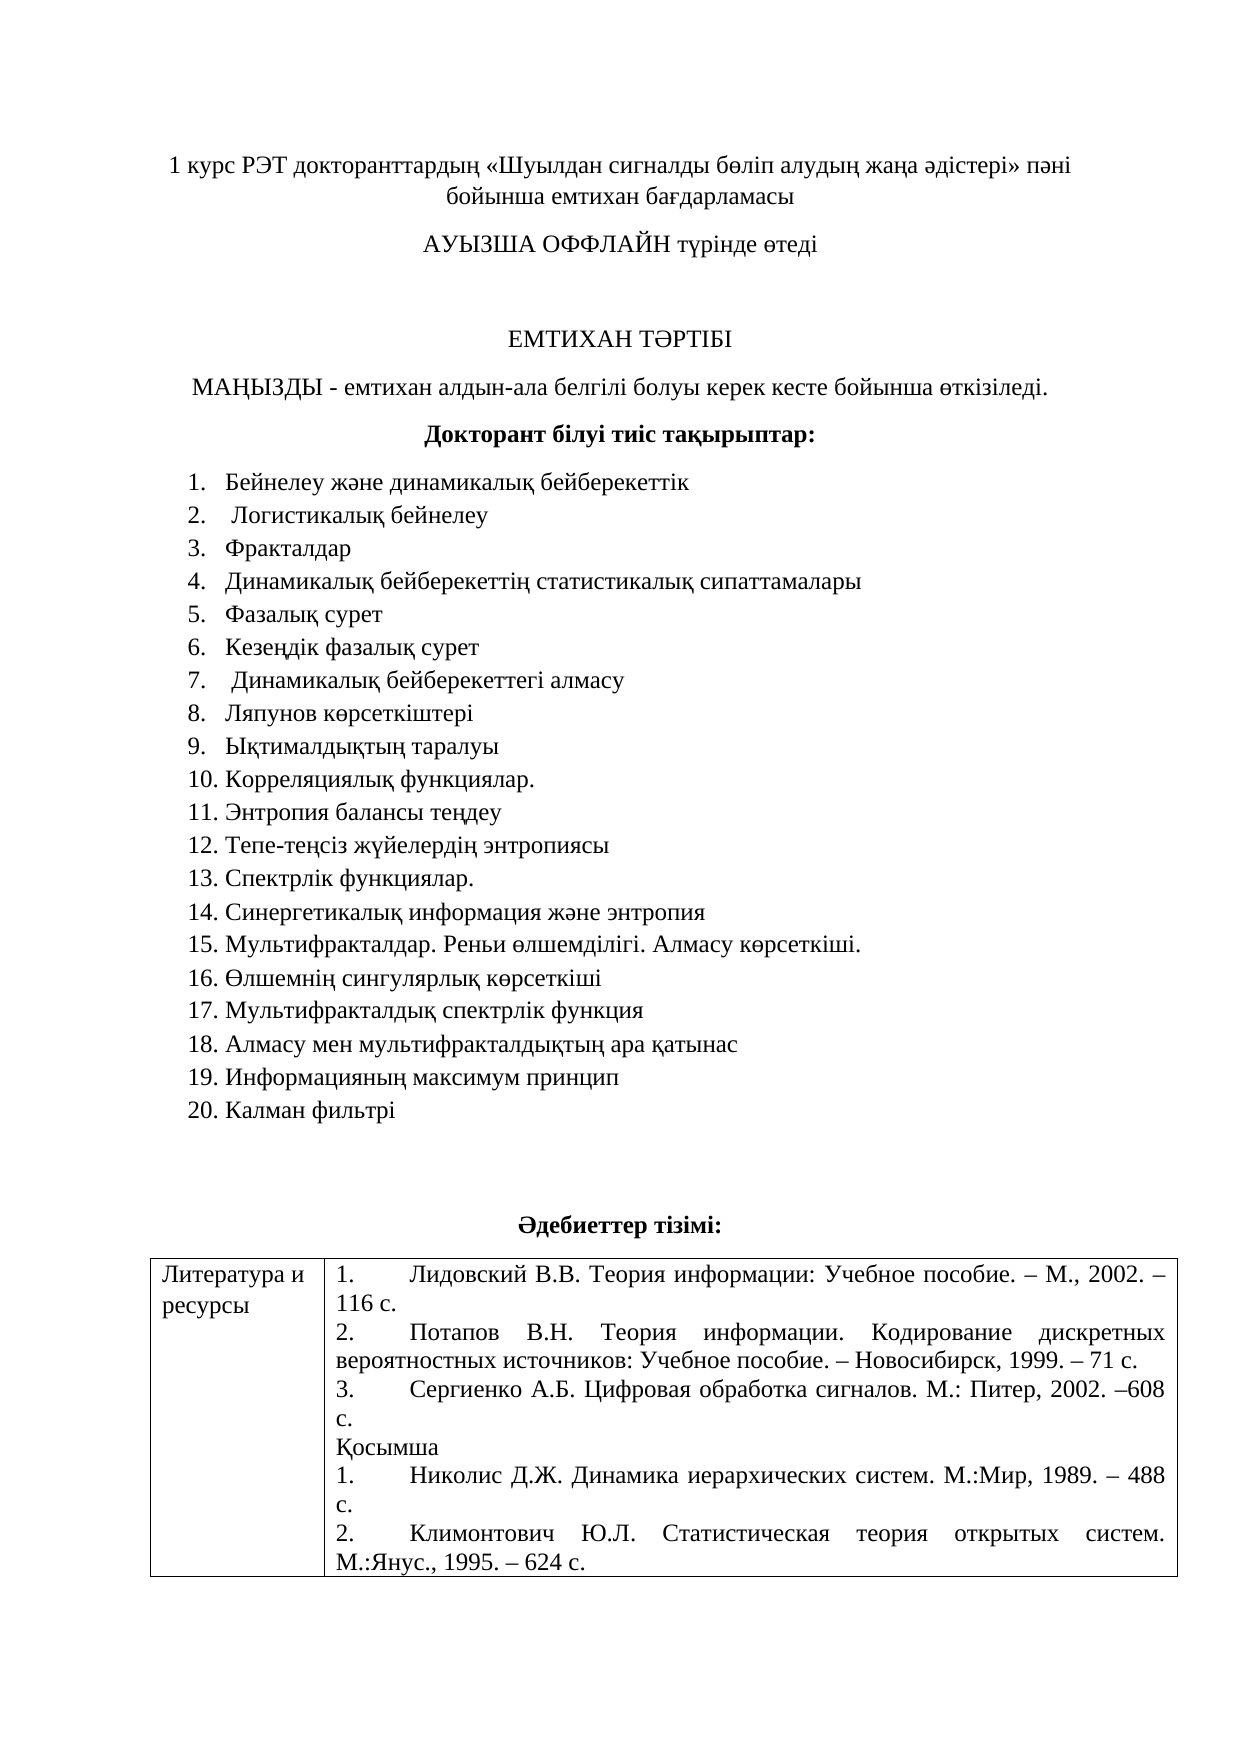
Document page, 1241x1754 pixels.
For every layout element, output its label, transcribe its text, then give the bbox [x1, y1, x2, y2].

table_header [151, 1259, 324, 1576]
list Өлшемнің сингулярлық көрсеткіші [187, 963, 1090, 991]
text ЕМТИХАН ТӘРТІБІ [150, 324, 1090, 353]
list Фракталдар [187, 533, 1090, 562]
list Ляпунов көрсеткіштері [187, 698, 1090, 727]
text 1 курс РЭТ докторанттардың «Шуылдан сигналды бөліп алудың жаңа әдістері» пәні бойынша емтихан бағдарламасы [150, 150, 1090, 210]
list Ықтималдықтың таралуы [187, 731, 1090, 760]
list Синергетикалық информация және энтропия [187, 897, 1090, 925]
list Калман фильтрі [187, 1095, 1090, 1123]
list Логистикалық бейнелеу [187, 500, 1090, 529]
text Докторант білуі тиіс тақырыптар: [150, 419, 1090, 448]
list Мультифракталдар. Реньи өлшемділігі. Алмасу көрсеткіші. [187, 929, 1090, 958]
list Информацияның максимум принцип [187, 1062, 1090, 1090]
text Әдебиеттер тізімі: [150, 1211, 1090, 1239]
list Фазалық сурет [187, 599, 1090, 628]
list Алмасу мен мультифракталдықтың ара қатынас [187, 1029, 1090, 1057]
text МАҢЫЗДЫ - емтихан алдын-ала белгілі болуы керек кесте бойынша өткізіледі. [150, 372, 1090, 401]
list Корреляциялық функциялар. [187, 764, 1090, 793]
list Динамикалық бейберекеттің статистикалық сипаттамалары [187, 566, 1090, 595]
list Тепе-теңсіз жүйелердің энтропиясы [187, 831, 1090, 859]
list Динамикалық бейберекеттегі алмасу [187, 665, 1090, 694]
list Мультифракталдық спектрлік функция [187, 996, 1090, 1024]
list Кезеңдік фазалық сурет [187, 632, 1090, 661]
list Бейнелеу және динамикалық бейберекеттік [187, 467, 1090, 496]
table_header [325, 1259, 1177, 1576]
list Энтропия балансы теңдеу [187, 797, 1090, 826]
list Спектрлік функциялар. [187, 863, 1090, 892]
text АУЫЗША ОФФЛАЙН түрінде өтеді [150, 229, 1090, 257]
